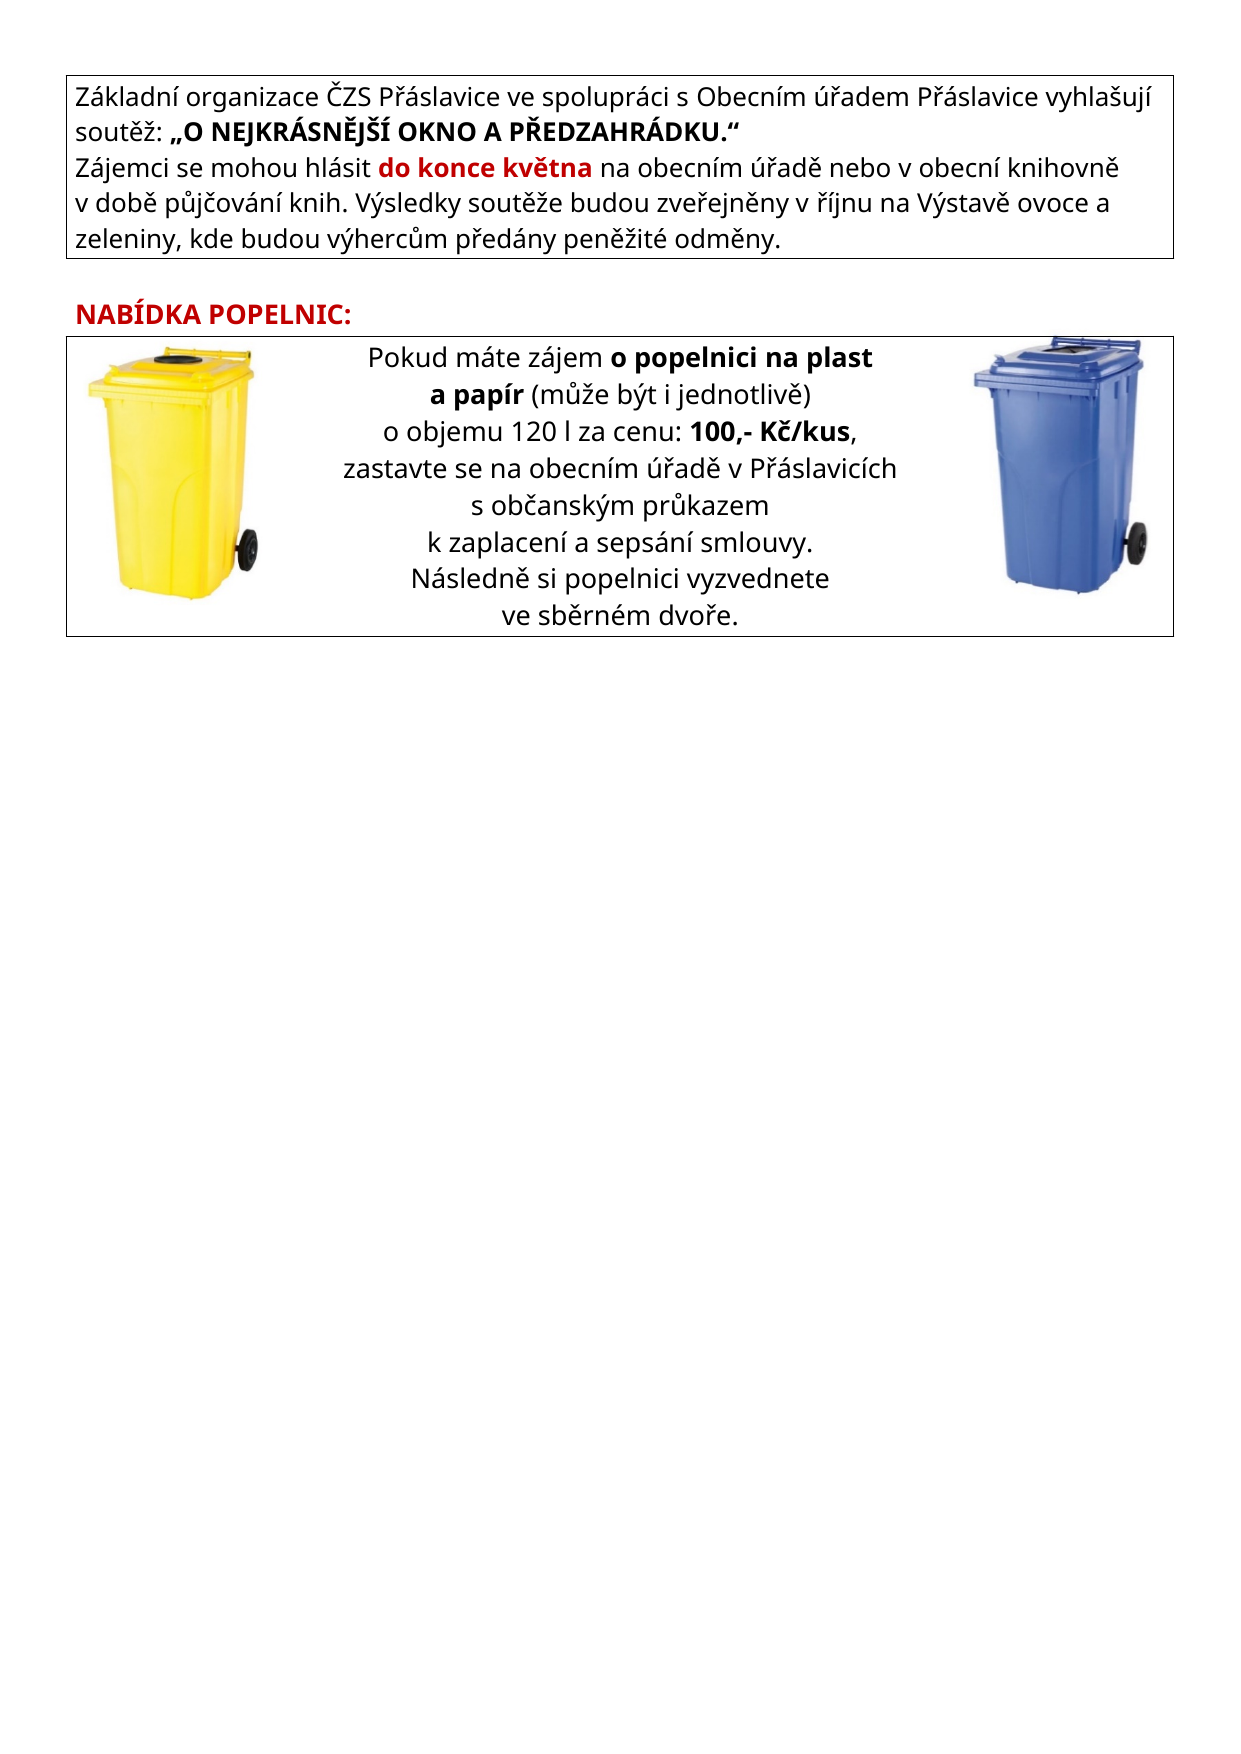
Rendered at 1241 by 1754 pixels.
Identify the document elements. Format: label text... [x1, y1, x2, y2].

text ve sběrném dvoře. [67, 594, 1173, 636]
text Následně si popelnici vyzvednete [75, 560, 1165, 594]
text zastavte se na obecním úřadě v Přáslavicích [75, 449, 1165, 486]
text s občanským průkazem [75, 486, 1165, 523]
text NABÍDKA POPELNIC: [75, 296, 1165, 333]
text o objemu 120 l za cenu: 100,- Kč/kus, [75, 412, 1165, 449]
text Základní organizace ČZS Přáslavice ve spolupráci s Obecním úřadem Přáslavice vyhlašují soutěž: „O NEJKRÁSNĚJŠÍ OKNO A PŘEDZAHRÁDKU.“ [67, 76, 1173, 146]
text Pokud máte zájem o popelnici na plast [67, 337, 1173, 376]
text Zájemci se mohou hlásit do konce května na obecním úřadě nebo v obecní knihovně v době půjčování knih. Výsledky soutěže budou zveřejněny v říjnu na Výstavě ovoce a zeleniny, kde budou výhercům předány peněžité odměny. [67, 146, 1173, 258]
text k zaplacení a sepsání smlouvy. [75, 523, 1165, 560]
text a papír (může být i jednotlivě) [75, 376, 1165, 412]
